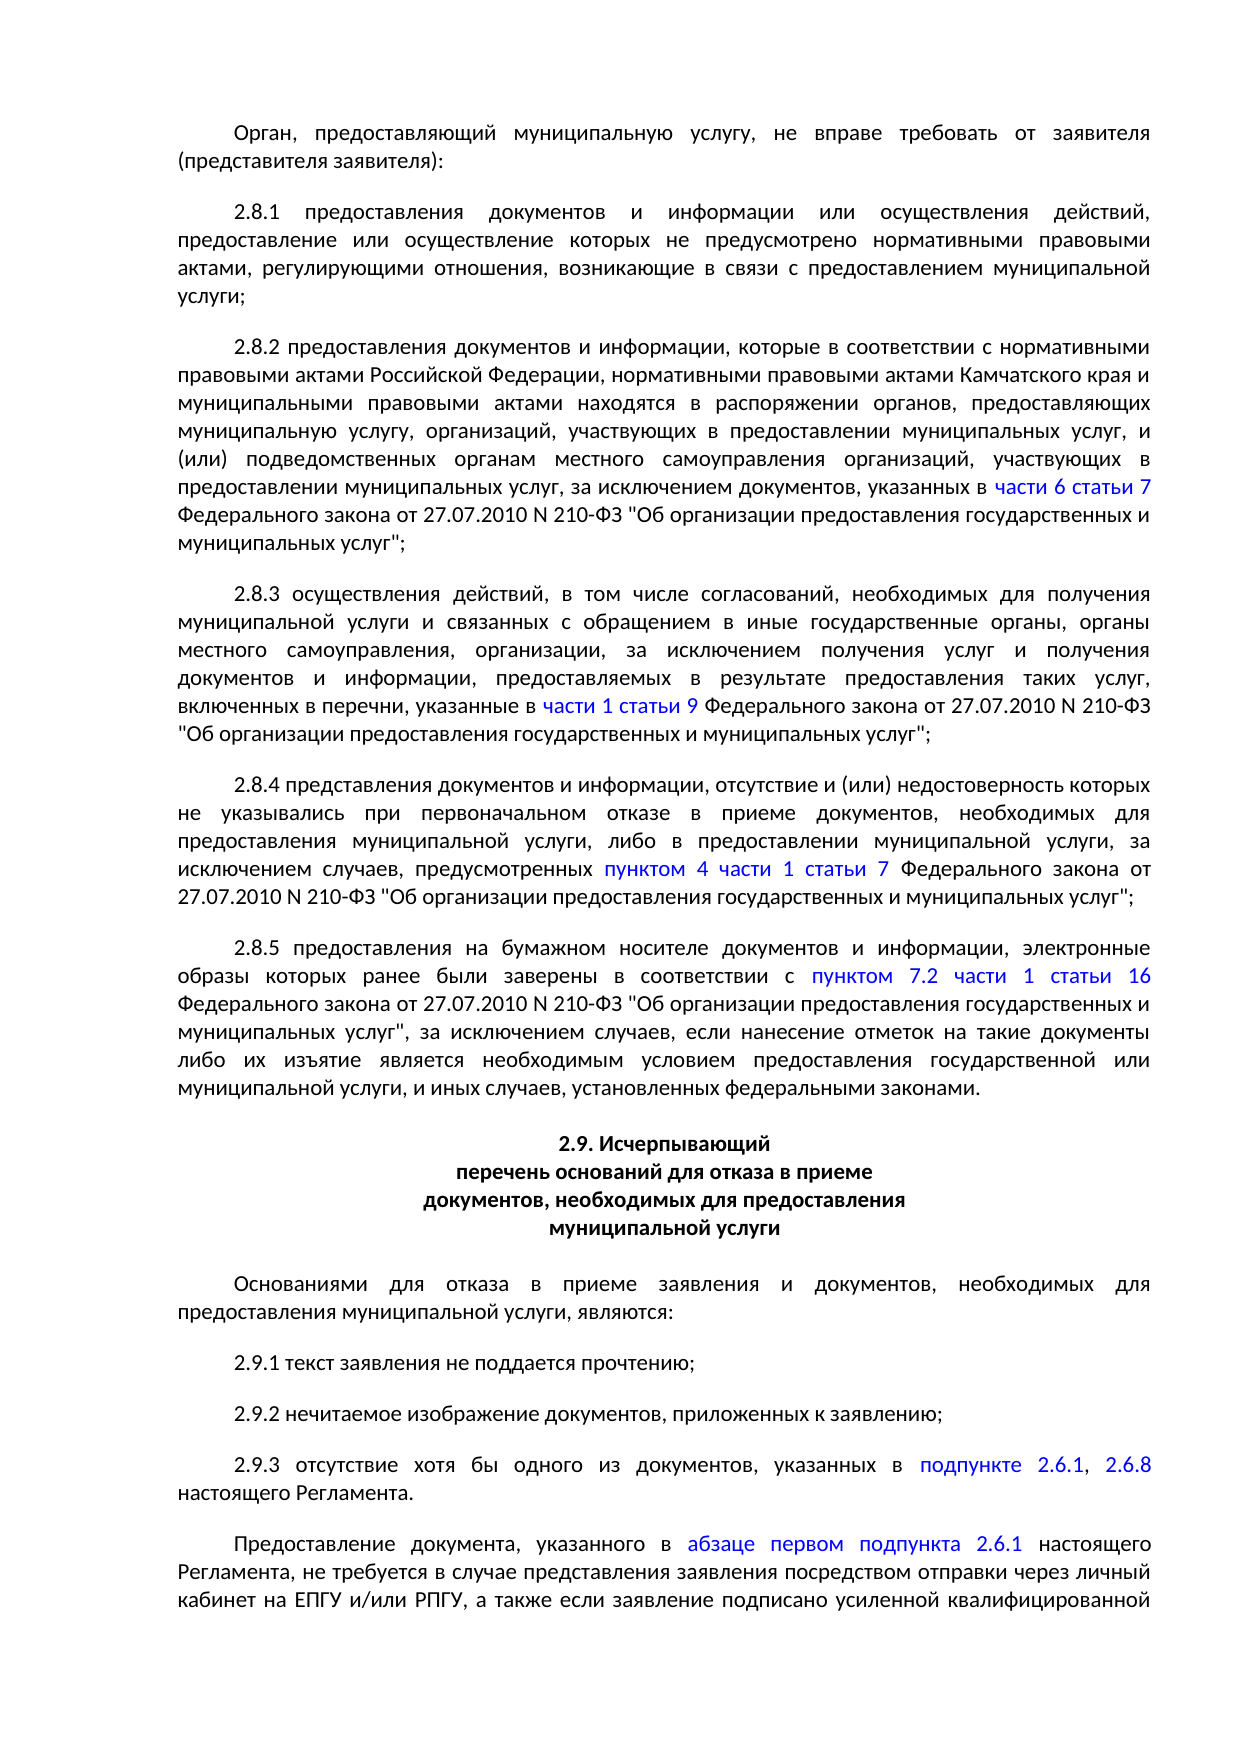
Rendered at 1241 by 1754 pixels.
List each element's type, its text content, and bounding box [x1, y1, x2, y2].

text Орган, предоставляющий муниципальную услугу, не вправе требовать от заявителя (представителя заявителя): [177, 118, 1152, 174]
text 2.9.2 нечитаемое изображение документов, приложенных к заявлению; [177, 1399, 1152, 1427]
title 2.9. Исчерпывающий [177, 1129, 1152, 1157]
text Основаниями для отказа в приеме заявления и документов, необходимых для предоставления муниципальной услуги, являются: [177, 1269, 1152, 1326]
text 2.8.4 представления документов и информации, отсутствие и (или) недостоверность которых не указывались при первоначальном отказе в приеме документов, необходимых для предоставления муниципальной услуги, либо в предоставлении муниципальной услуги, за исключением случаев, предусмотренных пунктом 4 части 1 статьи 7 Федерального закона от 27.07.2010 N 210-ФЗ "Об организации предоставления государственных и муниципальных услуг"; [177, 770, 1152, 910]
text 2.8.5 предоставления на бумажном носителе документов и информации, электронные образы которых ранее были заверены в соответствии с пунктом 7.2 части 1 статьи 16 Федерального закона от 27.07.2010 N 210-ФЗ "Об организации предоставления государственных и муниципальных услуг", за исключением случаев, если нанесение отметок на такие документы либо их изъятие является необходимым условием предоставления государственной или муниципальной услуги, и иных случаев, установленных федеральными законами. [177, 933, 1152, 1101]
title муниципальной услуги [177, 1213, 1152, 1241]
text 2.8.1 предоставления документов и информации или осуществления действий, предоставление или осуществление которых не предусмотрено нормативными правовыми актами, регулирующими отношения, возникающие в связи с предоставлением муниципальной услуги; [177, 197, 1152, 309]
text 2.8.3 осуществления действий, в том числе согласований, необходимых для получения муниципальной услуги и связанных с обращением в иные государственные органы, органы местного самоуправления, организации, за исключением получения услуг и получения документов и информации, предоставляемых в результате предоставления таких услуг, включенных в перечни, указанные в части 1 статьи 9 Федерального закона от 27.07.2010 N 210-ФЗ "Об организации предоставления государственных и муниципальных услуг"; [177, 579, 1152, 747]
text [177, 1529, 1152, 1613]
text 2.9.3 отсутствие хотя бы одного из документов, указанных в подпункте 2.6.1, 2.6.8 настоящего Регламента. [177, 1450, 1152, 1506]
title перечень оснований для отказа в приеме [177, 1157, 1152, 1185]
title документов, необходимых для предоставления [177, 1185, 1152, 1213]
text 2.9.1 текст заявления не поддается прочтению; [177, 1348, 1152, 1376]
text 2.8.2 предоставления документов и информации, которые в соответствии с нормативными правовыми актами Российской Федерации, нормативными правовыми актами Камчатского края и муниципальными правовыми актами находятся в распоряжении органов, предоставляющих муниципальную услугу, организаций, участвующих в предоставлении муниципальных услуг, и (или) подведомственных органам местного самоуправления организаций, участвующих в предоставлении муниципальных услуг, за исключением документов, указанных в части 6 статьи 7 Федерального закона от 27.07.2010 N 210-ФЗ "Об организации предоставления государственных и муниципальных услуг"; [177, 332, 1152, 556]
